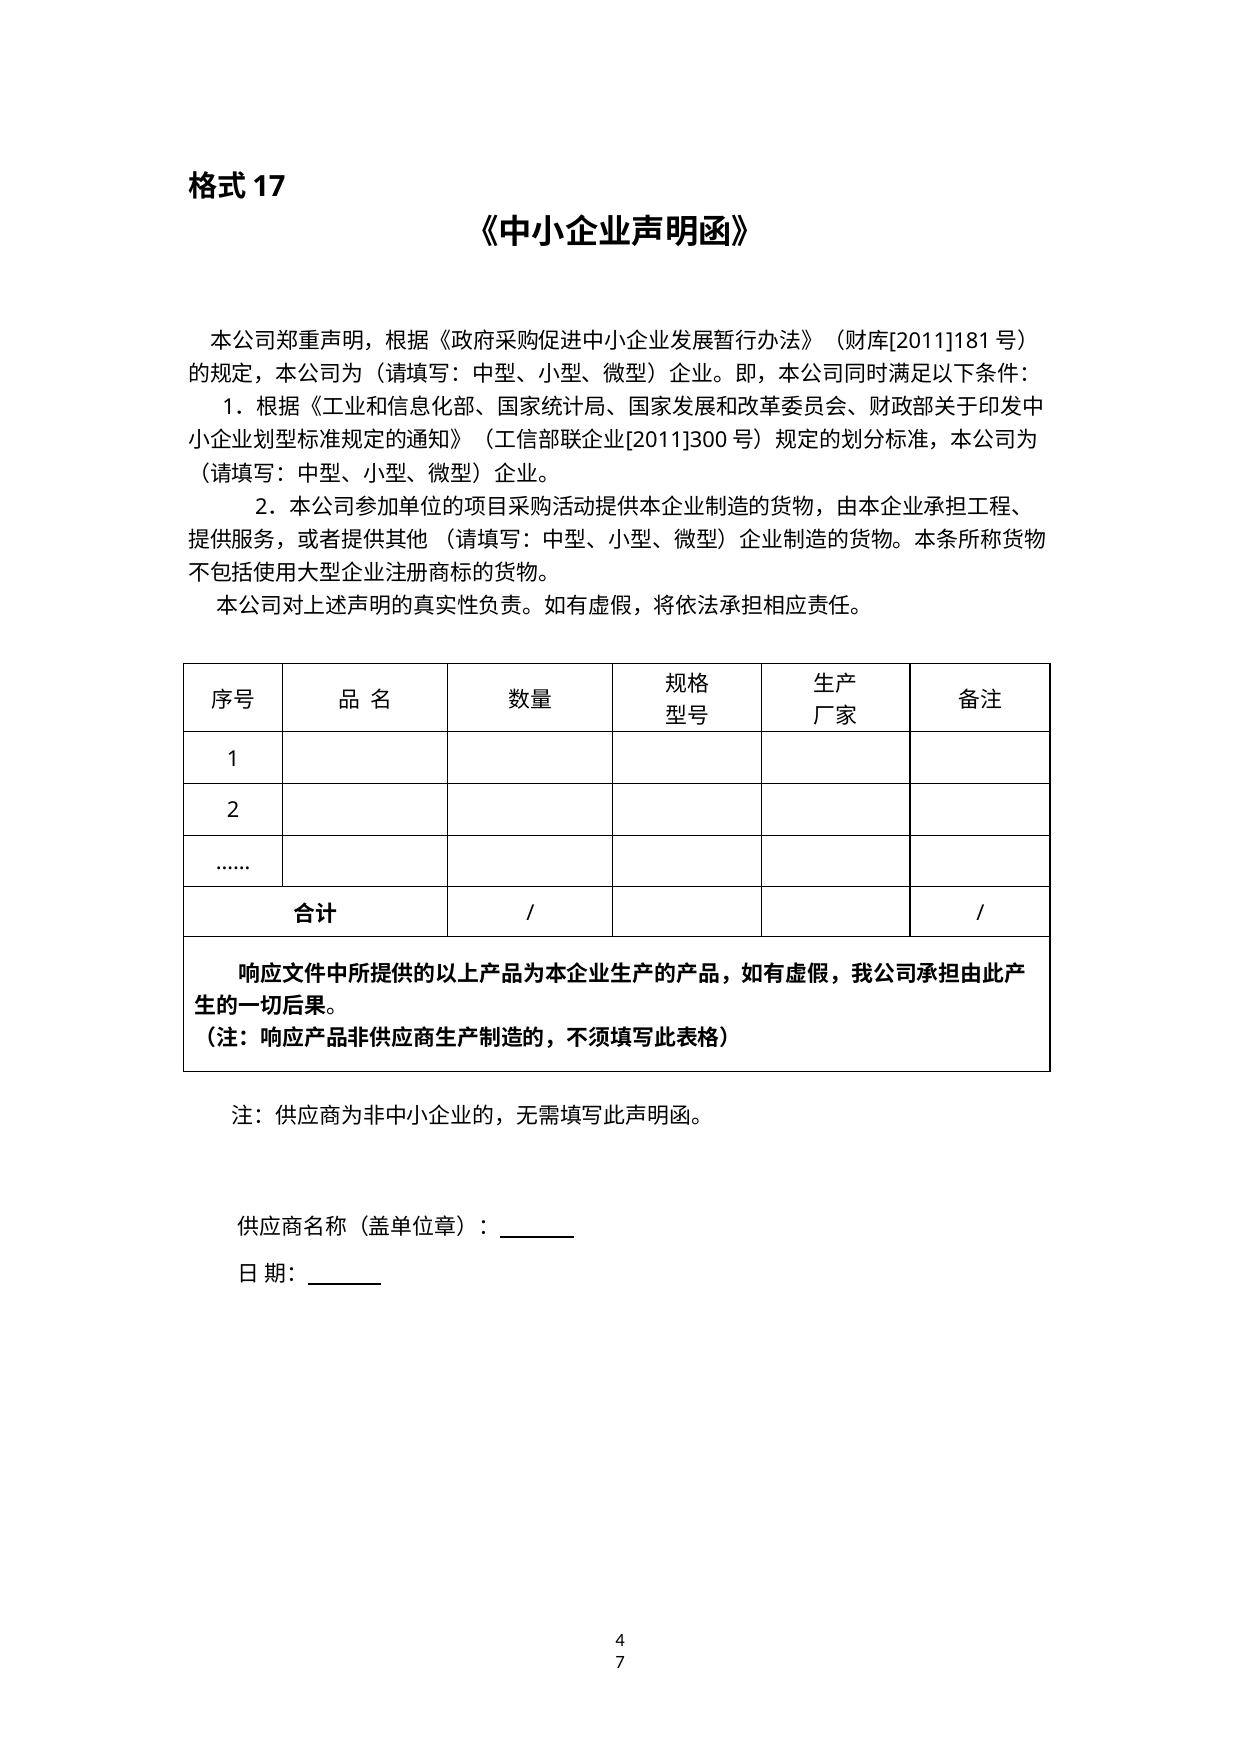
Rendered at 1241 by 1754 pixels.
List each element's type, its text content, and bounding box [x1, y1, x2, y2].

table_cell [762, 836, 909, 886]
text 《中小企业声明函》 [188, 205, 1041, 253]
table_cell 响应文件中所提供的以上产品为本企业生产的产品，如有虚假，我公司承担由此产生的一切后果。 （注：响应产品非供应商生产制造的，不须填写此表格） [184, 937, 1049, 1071]
text 2．本公司参加单位的项目采购活动提供本企业制造的货物，由本企业承担工程、提供服务，或者提供其他 （请填写：中型、小型、微型）企业制造的货物。本条所称货物不包括使用大型企业注册商标的货物。 [188, 488, 1052, 588]
table_cell [911, 732, 1049, 783]
text 1．根据《工业和信息化部、国家统计局、国家发展和改革委员会、财政部关于印发中小企业划型标准规定的通知》（工信部联企业[2011]300号）规定的划分标准，本公司为（请填写：中型、小型、微型）企业。 [188, 388, 1052, 488]
table_cell [613, 887, 761, 936]
table_header 备注 [911, 664, 1049, 731]
table_header 序号 [184, 664, 282, 731]
text 注：供应商为非中小企业的，无需填写此声明函。 [188, 666, 1052, 1131]
text 供应商名称（盖单位章）： [188, 1209, 1041, 1240]
table_cell [613, 732, 761, 783]
text 日 期： [188, 1256, 1041, 1288]
table_cell …… [184, 836, 282, 886]
table_cell 1 [184, 732, 282, 783]
table_cell [911, 836, 1049, 886]
table_cell / [911, 887, 1049, 936]
text 本公司郑重声明，根据《政府采购促进中小企业发展暂行办法》（财库[2011]181号）的规定，本公司为（请填写：中型、小型、微型）企业。即，本公司同时满足以下条件： [188, 322, 1052, 388]
text 本公司对上述声明的真实性负责。如有虚假，将依法承担相应责任。 [188, 588, 1052, 621]
table_header 规格 型号 [613, 664, 761, 731]
table_cell [448, 732, 612, 783]
table_cell [911, 784, 1049, 834]
subtitle 格式17 [188, 162, 1052, 205]
table_cell [448, 784, 612, 834]
table_header 品 名 [283, 664, 447, 731]
table_cell [613, 784, 761, 834]
table_cell [283, 836, 447, 886]
table_cell [762, 732, 909, 783]
table_cell [762, 887, 909, 936]
table_cell 2 [184, 784, 282, 834]
table_cell [762, 784, 909, 834]
table_cell [613, 836, 761, 886]
table_cell / [448, 887, 612, 936]
table_cell 合计 [184, 887, 447, 936]
table_cell [448, 836, 612, 886]
table_header 生产 厂家 [762, 664, 909, 731]
table_header 数量 [448, 664, 612, 731]
table_cell [283, 784, 447, 834]
table_cell [283, 732, 447, 783]
